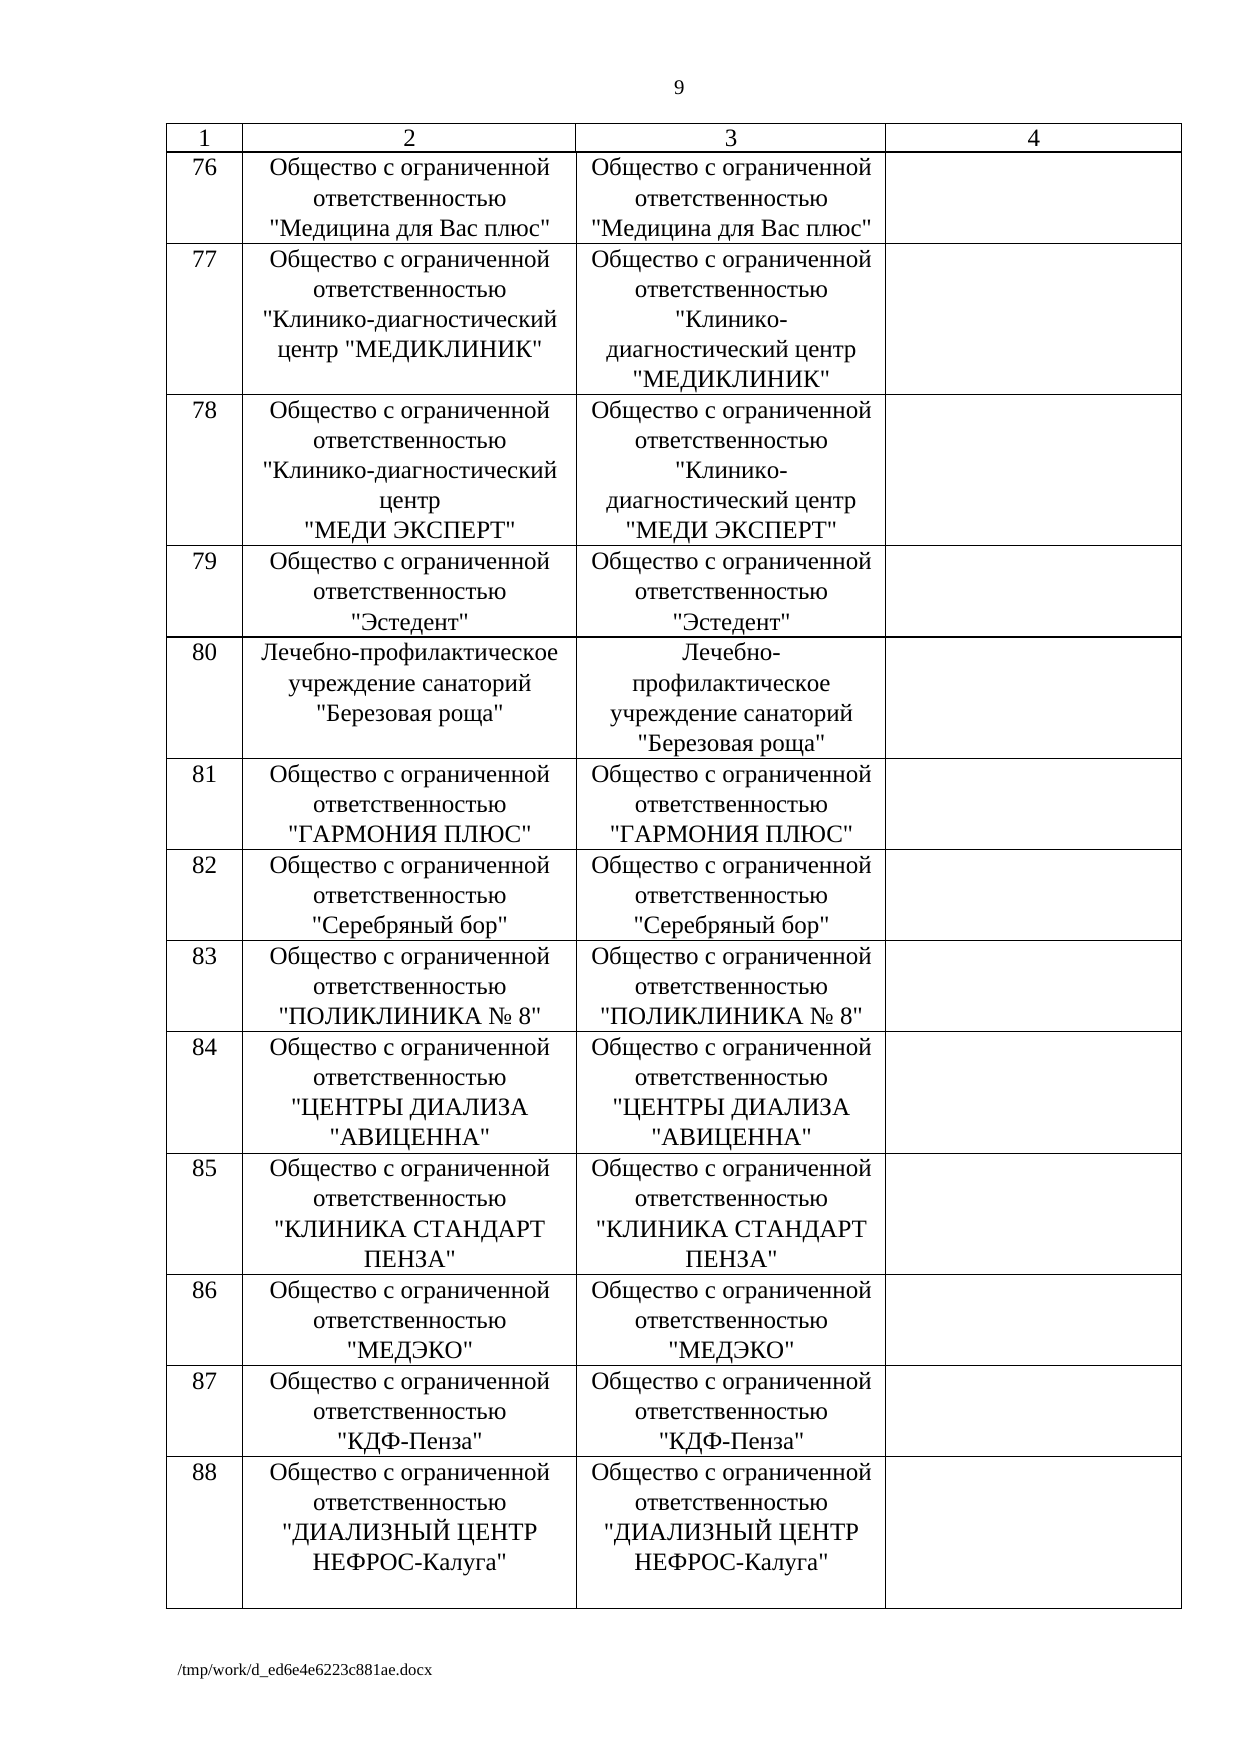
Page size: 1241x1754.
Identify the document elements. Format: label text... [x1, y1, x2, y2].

table_cell 76 [167, 153, 242, 243]
table_cell 84 [167, 1032, 242, 1152]
table_cell [886, 759, 1181, 849]
table_cell Общество с ограниченной ответственностью "Медицина для Вас плюс" [243, 153, 576, 243]
table_cell [886, 395, 1181, 545]
table_cell [886, 1032, 1181, 1152]
table_cell Общество с ограниченной ответственностью "Клинико-диагностический центр "МЕДИКЛИНИК" [577, 244, 885, 394]
table_cell Общество с ограниченной ответственностью "ГАРМОНИЯ ПЛЮС" [243, 759, 576, 849]
table_cell [886, 244, 1181, 394]
table_cell Общество с ограниченной ответственностью "Клинико-диагностический центр "МЕДИКЛИНИК" [243, 244, 576, 394]
table_cell [886, 1154, 1181, 1274]
table_cell [886, 850, 1181, 940]
table_cell Общество с ограниченной ответственностью "КЛИНИКА СТАНДАРТ ПЕНЗА" [243, 1154, 576, 1274]
table_cell Общество с ограниченной ответственностью "КЛИНИКА СТАНДАРТ ПЕНЗА" [577, 1154, 885, 1274]
table_cell [886, 546, 1181, 636]
table_header 2 [243, 124, 575, 151]
table_cell 87 [167, 1366, 242, 1456]
table_cell Общество с ограниченной ответственностью "Эстедент" [577, 546, 885, 636]
table_cell [886, 1275, 1181, 1365]
table_cell Общество с ограниченной ответственностью "ДИАЛИЗНЫЙ ЦЕНТР НЕФРОС-Калуга" [577, 1457, 885, 1607]
table_cell 81 [167, 759, 242, 849]
table_cell 80 [167, 638, 242, 758]
table_cell 83 [167, 941, 242, 1031]
table_cell [886, 1366, 1181, 1456]
table_cell Общество с ограниченной ответственностью "Эстедент" [243, 546, 576, 636]
table_cell Общество с ограниченной ответственностью "Клинико-диагностический центр "МЕДИ ЭКСПЕРТ" [243, 395, 576, 545]
table_header 4 [886, 124, 1181, 151]
table_cell 88 [167, 1457, 242, 1607]
table_cell 79 [167, 546, 242, 636]
table_cell [886, 1457, 1181, 1607]
table_cell Общество с ограниченной ответственностью "Медицина для Вас плюс" [577, 153, 885, 243]
table_cell Общество с ограниченной ответственностью "ЦЕНТРЫ ДИАЛИЗА "АВИЦЕННА" [243, 1032, 576, 1152]
table_cell Лечебно-профилактическое учреждение санаторий "Березовая роща" [243, 638, 576, 758]
table_cell Общество с ограниченной ответственностью "КДФ-Пенза" [243, 1366, 576, 1456]
table_cell 86 [167, 1275, 242, 1365]
table_cell Общество с ограниченной ответственностью "КДФ-Пенза" [577, 1366, 885, 1456]
table_cell [886, 153, 1181, 243]
table_cell Общество с ограниченной ответственностью "Серебряный бор" [577, 850, 885, 940]
table_cell 77 [167, 244, 242, 394]
table_cell Общество с ограниченной ответственностью "ПОЛИКЛИНИКА № 8" [243, 941, 576, 1031]
table_cell 82 [167, 850, 242, 940]
table_cell Лечебно-профилактическое учреждение санаторий "Березовая роща" [577, 638, 885, 758]
table_cell [886, 638, 1181, 758]
table_cell Общество с ограниченной ответственностью "ПОЛИКЛИНИКА № 8" [577, 941, 885, 1031]
table_cell 85 [167, 1154, 242, 1274]
table_header 3 [576, 124, 885, 151]
table_cell Общество с ограниченной ответственностью "МЕДЭКО" [577, 1275, 885, 1365]
table_cell Общество с ограниченной ответственностью "ДИАЛИЗНЫЙ ЦЕНТР НЕФРОС-Калуга" [243, 1457, 576, 1607]
table_cell Общество с ограниченной ответственностью "МЕДЭКО" [243, 1275, 576, 1365]
table_cell 78 [167, 395, 242, 545]
table_cell Общество с ограниченной ответственностью "Серебряный бор" [243, 850, 576, 940]
table_cell [886, 941, 1181, 1031]
table_header 1 [167, 124, 242, 151]
table_cell Общество с ограниченной ответственностью "ЦЕНТРЫ ДИАЛИЗА "АВИЦЕННА" [577, 1032, 885, 1152]
table_cell Общество с ограниченной ответственностью "Клинико-диагностический центр "МЕДИ ЭКСПЕРТ" [577, 395, 885, 545]
table_cell Общество с ограниченной ответственностью "ГАРМОНИЯ ПЛЮС" [577, 759, 885, 849]
